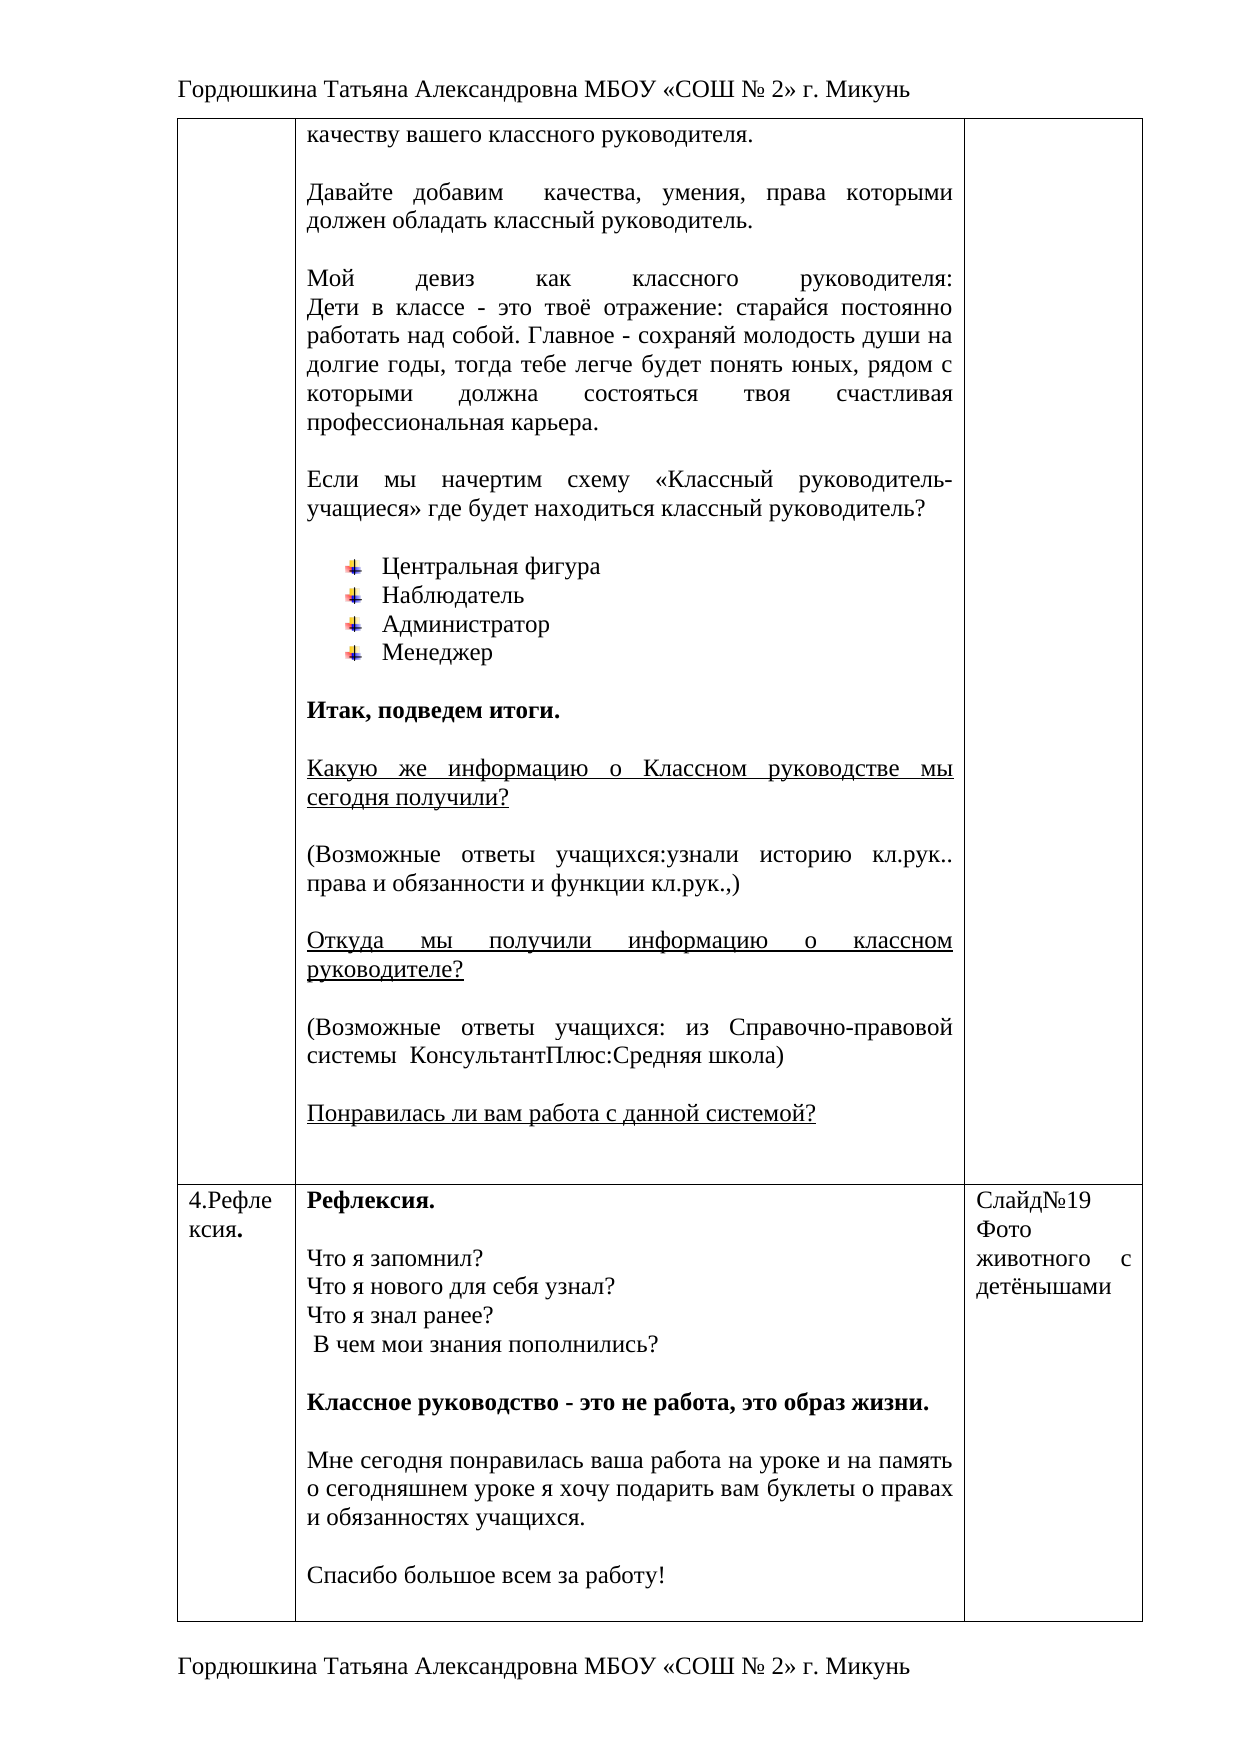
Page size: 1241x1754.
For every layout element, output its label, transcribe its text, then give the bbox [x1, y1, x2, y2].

table_cell Рефлексия. Что я запомнил? Что я нового для себя узнал? Что я знал ранее? В чем мои знания пополнились? Классное руководство - это не работа, это образ жизни. Мне сегодня понравилась ваша работа на уроке и на память о сегодняшнем уроке я хочу подарить вам буклеты о правах и обязанностях учащихся. Спасибо большое всем за работу! [296, 1185, 964, 1621]
picture [345, 586, 362, 604]
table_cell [965, 119, 1142, 1184]
picture [345, 558, 362, 575]
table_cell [178, 119, 295, 1184]
table_cell 4.Рефлексия. [178, 1185, 295, 1621]
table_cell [296, 119, 964, 1184]
picture [345, 615, 362, 632]
picture [345, 644, 362, 661]
table_cell Слайд№19 Фото животного с детёнышами [965, 1185, 1142, 1621]
